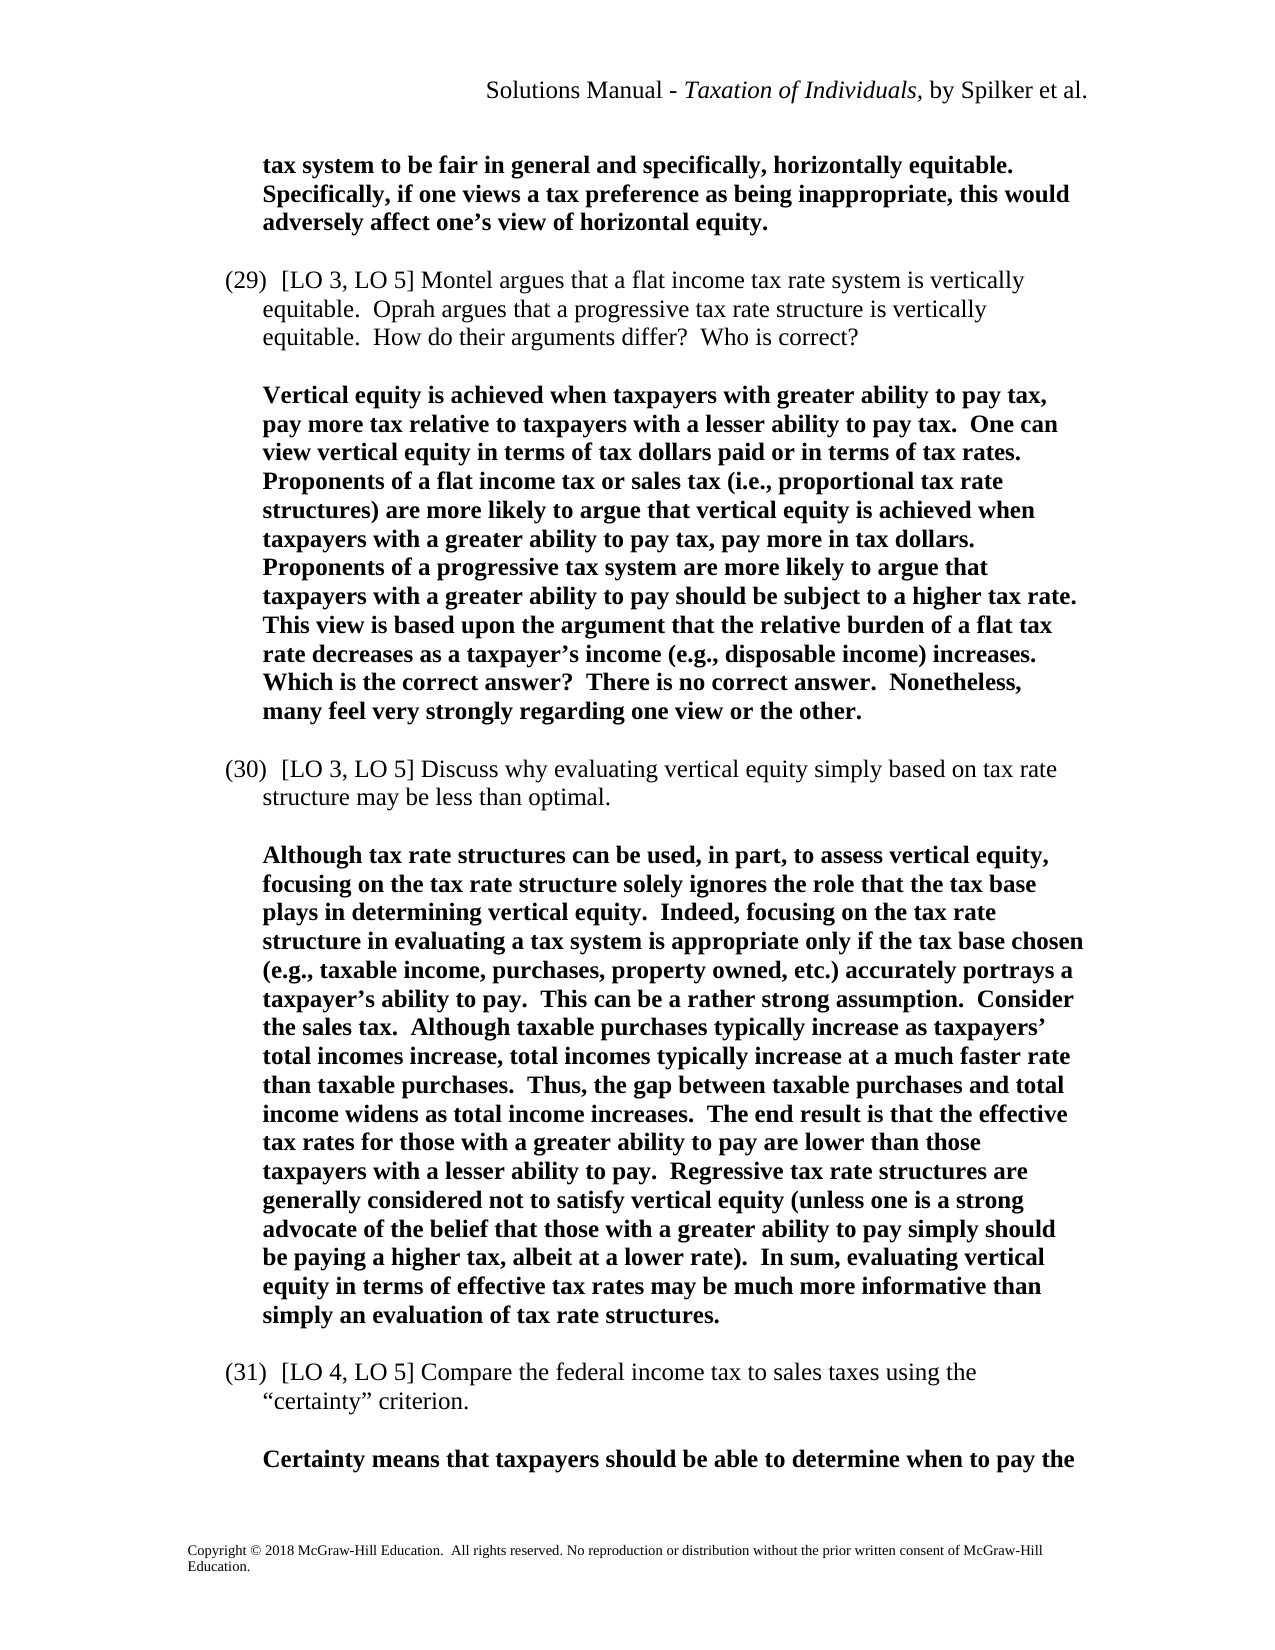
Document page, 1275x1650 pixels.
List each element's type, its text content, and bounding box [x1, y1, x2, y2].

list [225, 150, 1087, 236]
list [225, 1357, 1087, 1472]
list [LO 3, LO 5] Discuss why evaluating vertical equity simply based on tax rate structure may be less than optimal. Although tax rate structures can be used, in part, to assess vertical equity, focusing on the tax rate structure solely ignores the role that the tax base plays in determining vertical equity. Indeed, focusing on the tax rate structure in evaluating a tax system is appropriate only if the tax base chosen (e.g., taxable income, purchases, property owned, etc.) accurately portrays a taxpayer’s ability to pay. This can be a rather strong assumption. Consider the sales tax. Although taxable purchases typically increase as taxpayers’ total incomes increase, total incomes typically increase at a much faster rate than taxable purchases. Thus, the gap between taxable purchases and total income widens as total income increases. The end result is that the effective tax rates for those with a greater ability to pay are lower than those taxpayers with a lesser ability to pay. Regressive tax rate structures are generally considered not to satisfy vertical equity (unless one is a strong advocate of the belief that those with a greater ability to pay simply should be paying a higher tax, albeit at a lower rate). In sum, evaluating vertical equity in terms of effective tax rates may be much more informative than simply an evaluation of tax rate structures. [225, 754, 1087, 1357]
list [LO 3, LO 5] Montel argues that a flat income tax rate system is vertically equitable. Oprah argues that a progressive tax rate structure is vertically equitable. How do their arguments differ? Who is correct? Vertical equity is achieved when taxpayers with greater ability to pay tax, pay more tax relative to taxpayers with a lesser ability to pay tax. One can view vertical equity in terms of tax dollars paid or in terms of tax rates. Proponents of a flat income tax or sales tax (i.e., proportional tax rate structures) are more likely to argue that vertical equity is achieved when taxpayers with a greater ability to pay tax, pay more in tax dollars. Proponents of a progressive tax system are more likely to argue that taxpayers with a greater ability to pay should be subject to a higher tax rate. This view is based upon the argument that the relative burden of a flat tax rate decreases as a taxpayer’s income (e.g., disposable income) increases. Which is the correct answer? There is no correct answer. Nonetheless, many feel very strongly regarding one view or the other. [225, 265, 1087, 754]
